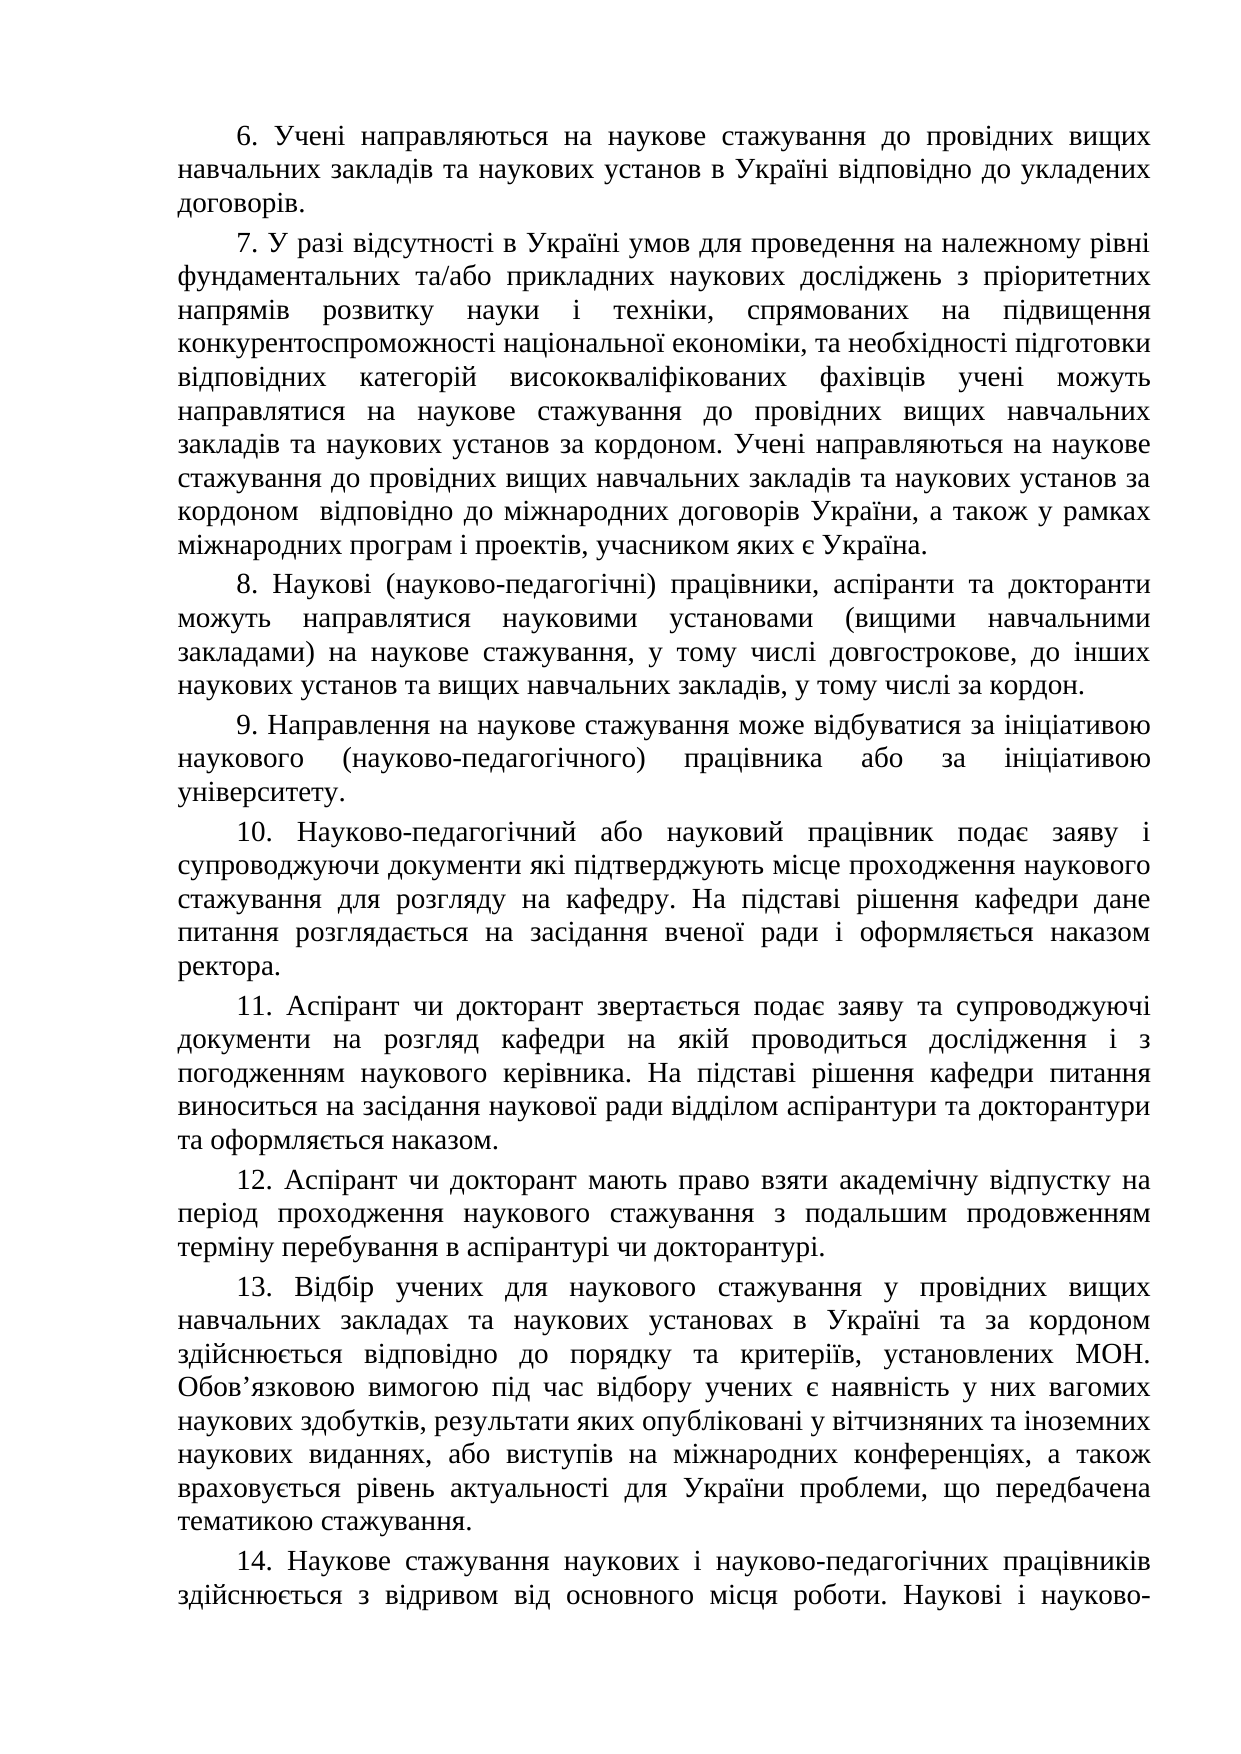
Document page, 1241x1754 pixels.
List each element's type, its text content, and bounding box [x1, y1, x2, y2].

text 10. Науково-педагогічний або науковий працівник подає заяву і супроводжуючи документи які підтверджують місце проходження наукового стажування для розгляду на кафедру. На підставі рішення кафедри дане питання розглядається на засідання вченої ради і оформляється наказом ректора. [177, 814, 1152, 982]
text 13. Відбір учених для наукового стажування у провідних вищих навчальних закладах та наукових установах в Україні та за кордоном здійснюється відповідно до порядку та критеріїв, установлених МОН. Обов’язковою вимогою під час відбору учених є наявність у них вагомих наукових здобутків, результати яких опубліковані у вітчизняних та іноземних наукових виданнях, або виступів на міжнародних конференціях, а також враховується рівень актуальності для України проблеми, що передбачена тематикою стажування. [177, 1269, 1152, 1537]
text 8. Наукові (науково-педагогічні) працівники, аспіранти та докторанти можуть направлятися науковими установами (вищими навчальними закладами) на наукове стажування, у тому числі довгострокове, до інших наукових установ та вищих навчальних закладів, у тому числі за кордон. [177, 567, 1152, 701]
text 11. Аспірант чи докторант звертається подає заяву та супроводжуючі документи на розгляд кафедри на якій проводиться дослідження і з погодженням наукового керівника. На підставі рішення кафедри питання виноситься на засідання наукової ради відділом аспірантури та докторантури та оформляється наказом. [177, 988, 1152, 1156]
text 9. Направлення на наукове стажування може відбуватися за ініціативою наукового (науково-педагогічного) працівника або за ініціативою університету. [177, 707, 1152, 808]
text 7. У разі відсутності в Україні умов для проведення на належному рівні фундаментальних та/або прикладних наукових досліджень з пріоритетних напрямів розвитку науки і техніки, спрямованих на підвищення конкурентоспроможності національної економіки, та необхідності підготовки відповідних категорій висококваліфікованих фахівців учені можуть направлятися на наукове стажування до провідних вищих навчальних закладів та наукових установ за кордоном. Учені направляються на наукове стажування до провідних вищих навчальних закладів та наукових установ за кордоном відповідно до міжнародних договорів України, а також у рамках міжнародних програм і проектів, учасником яких є Україна. [177, 225, 1152, 560]
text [177, 1543, 1152, 1610]
text 12. Аспірант чи докторант мають право взяти академічну відпустку на період проходження наукового стажування з подальшим продовженням терміну перебування в аспірантурі чи докторантурі. [177, 1162, 1152, 1262]
text 6. Учені направляються на наукове стажування до провідних вищих навчальних закладів та наукових установ в Україні відповідно до укладених договорів. [177, 118, 1152, 219]
